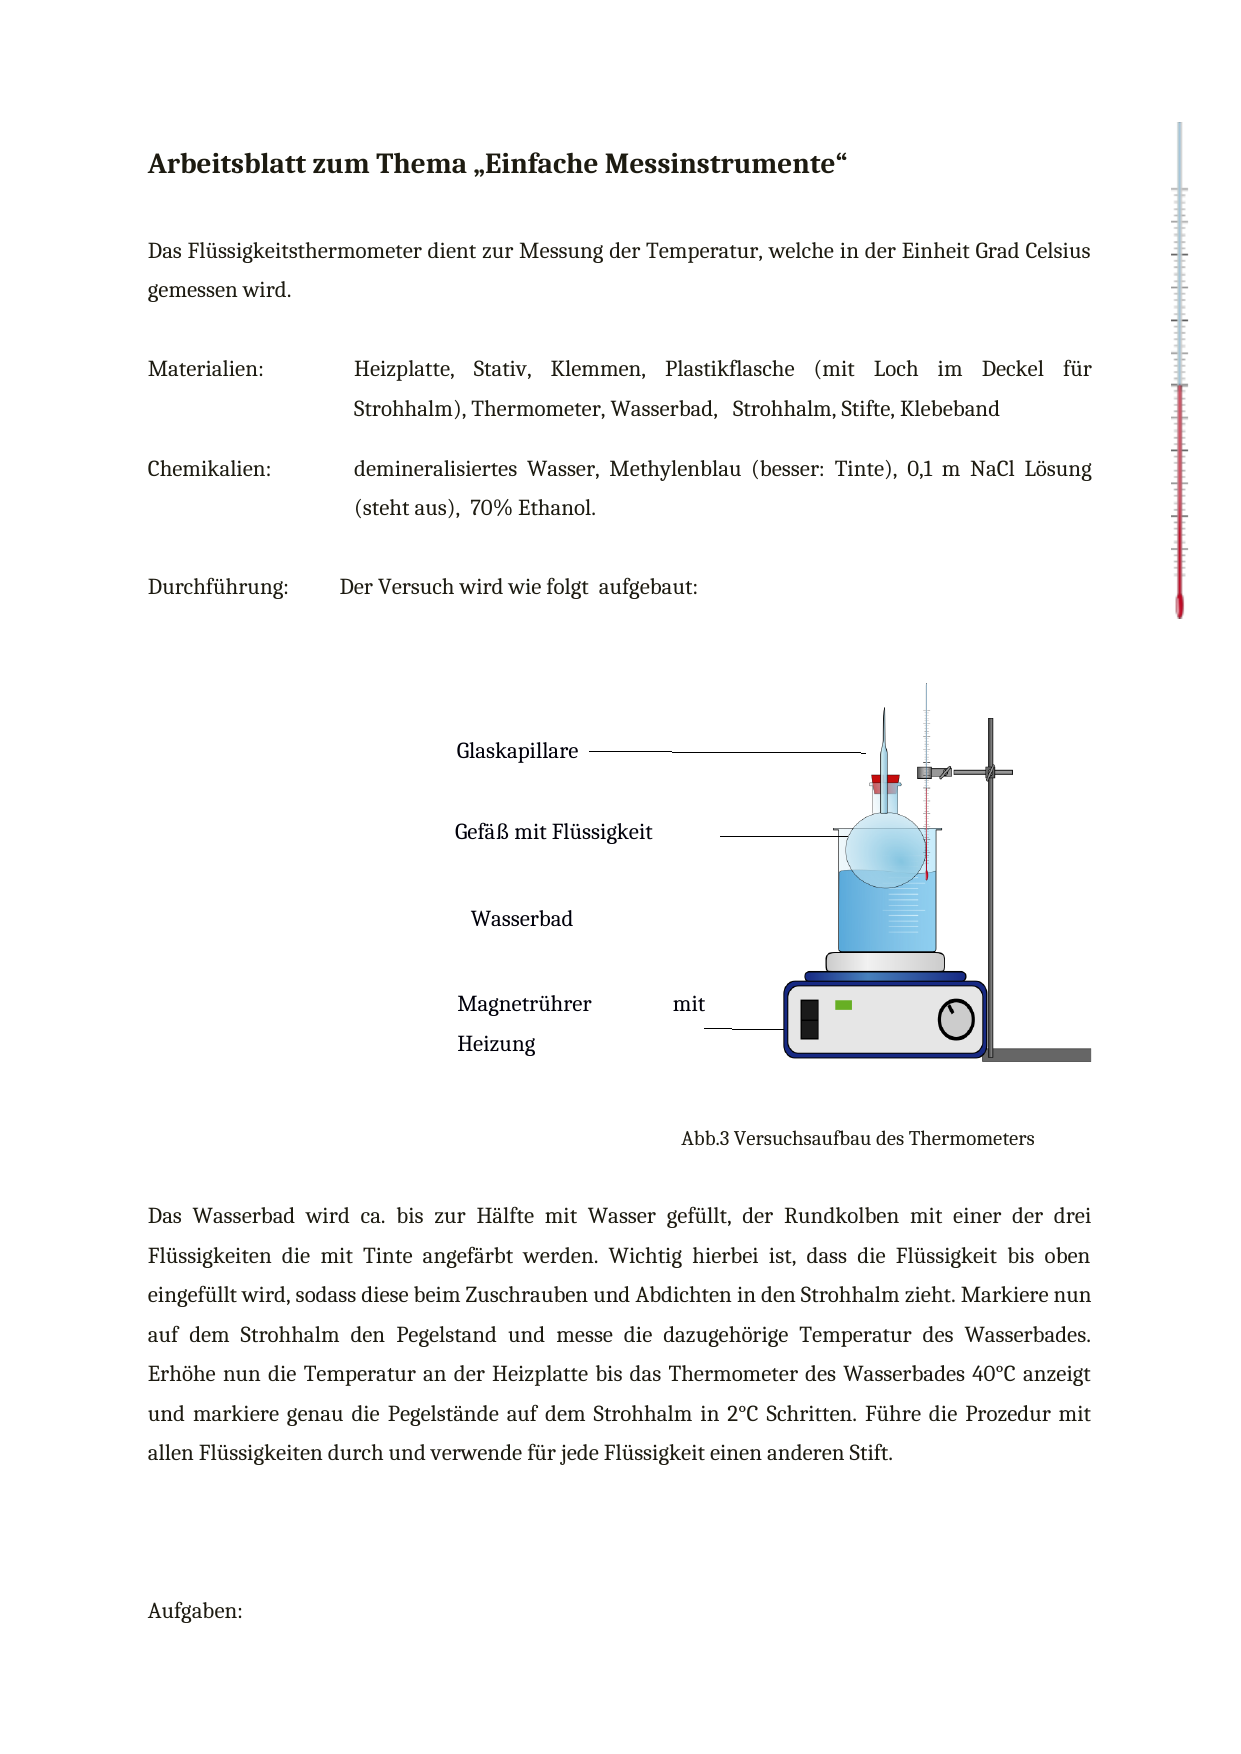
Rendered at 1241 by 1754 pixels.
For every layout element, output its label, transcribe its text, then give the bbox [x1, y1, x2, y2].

text Aufgaben: [148, 1598, 1093, 1624]
text Durchführung: Der Versuch wird wie folgt aufgebaut: [148, 574, 1093, 600]
text Chemikalien: demineralisiertes Wasser, Methylenblau (besser: Tinte), 0,1 m NaCl Lösung (steht aus), 70% Ethanol. [148, 456, 1093, 521]
text Arbeitsblatt zum Thema „Einfache Messinstrumente“ [148, 148, 1093, 181]
text Das Flüssigkeitsthermometer dient zur Messung der Temperatur, welche in der Einheit Grad Celsius gemessen wird. [148, 237, 1093, 303]
picture [1171, 122, 1189, 619]
text Das Wasserbad wird ca. bis zur Hälfte mit Wasser gefüllt, der Rundkolben mit einer der drei Flüssigkeiten die mit Tinte angefärbt werden. Wichtig hierbei ist, dass die Flüssigkeit bis oben eingefüllt wird, sodass diese beim Zuschrauben und Abdichten in den Strohhalm zieht. Markiere nun auf dem Strohhalm den Pegelstand und messe die dazugehörige Temperatur des Wasserbades. Erhöhe nun die Temperatur an der Heizplatte bis das Thermometer des Wasserbades 40°C anzeigt und markiere genau die Pegelstände auf dem Strohhalm in 2°C Schritten. Führe die Prozedur mit allen Flüssigkeiten durch und verwende für jede Flüssigkeit einen anderen Stift. [148, 1203, 1093, 1467]
picture [783, 683, 1092, 1062]
text Abb.3 Versuchsaufbau des Thermometers [148, 1127, 1093, 1151]
text Materialien: Heizplatte, Stativ, Klemmen, Plastikflasche (mit Loch im Deckel für Strohhalm), Thermometer, Wasserbad, Strohhalm, Stifte, Klebeband [148, 356, 1093, 422]
